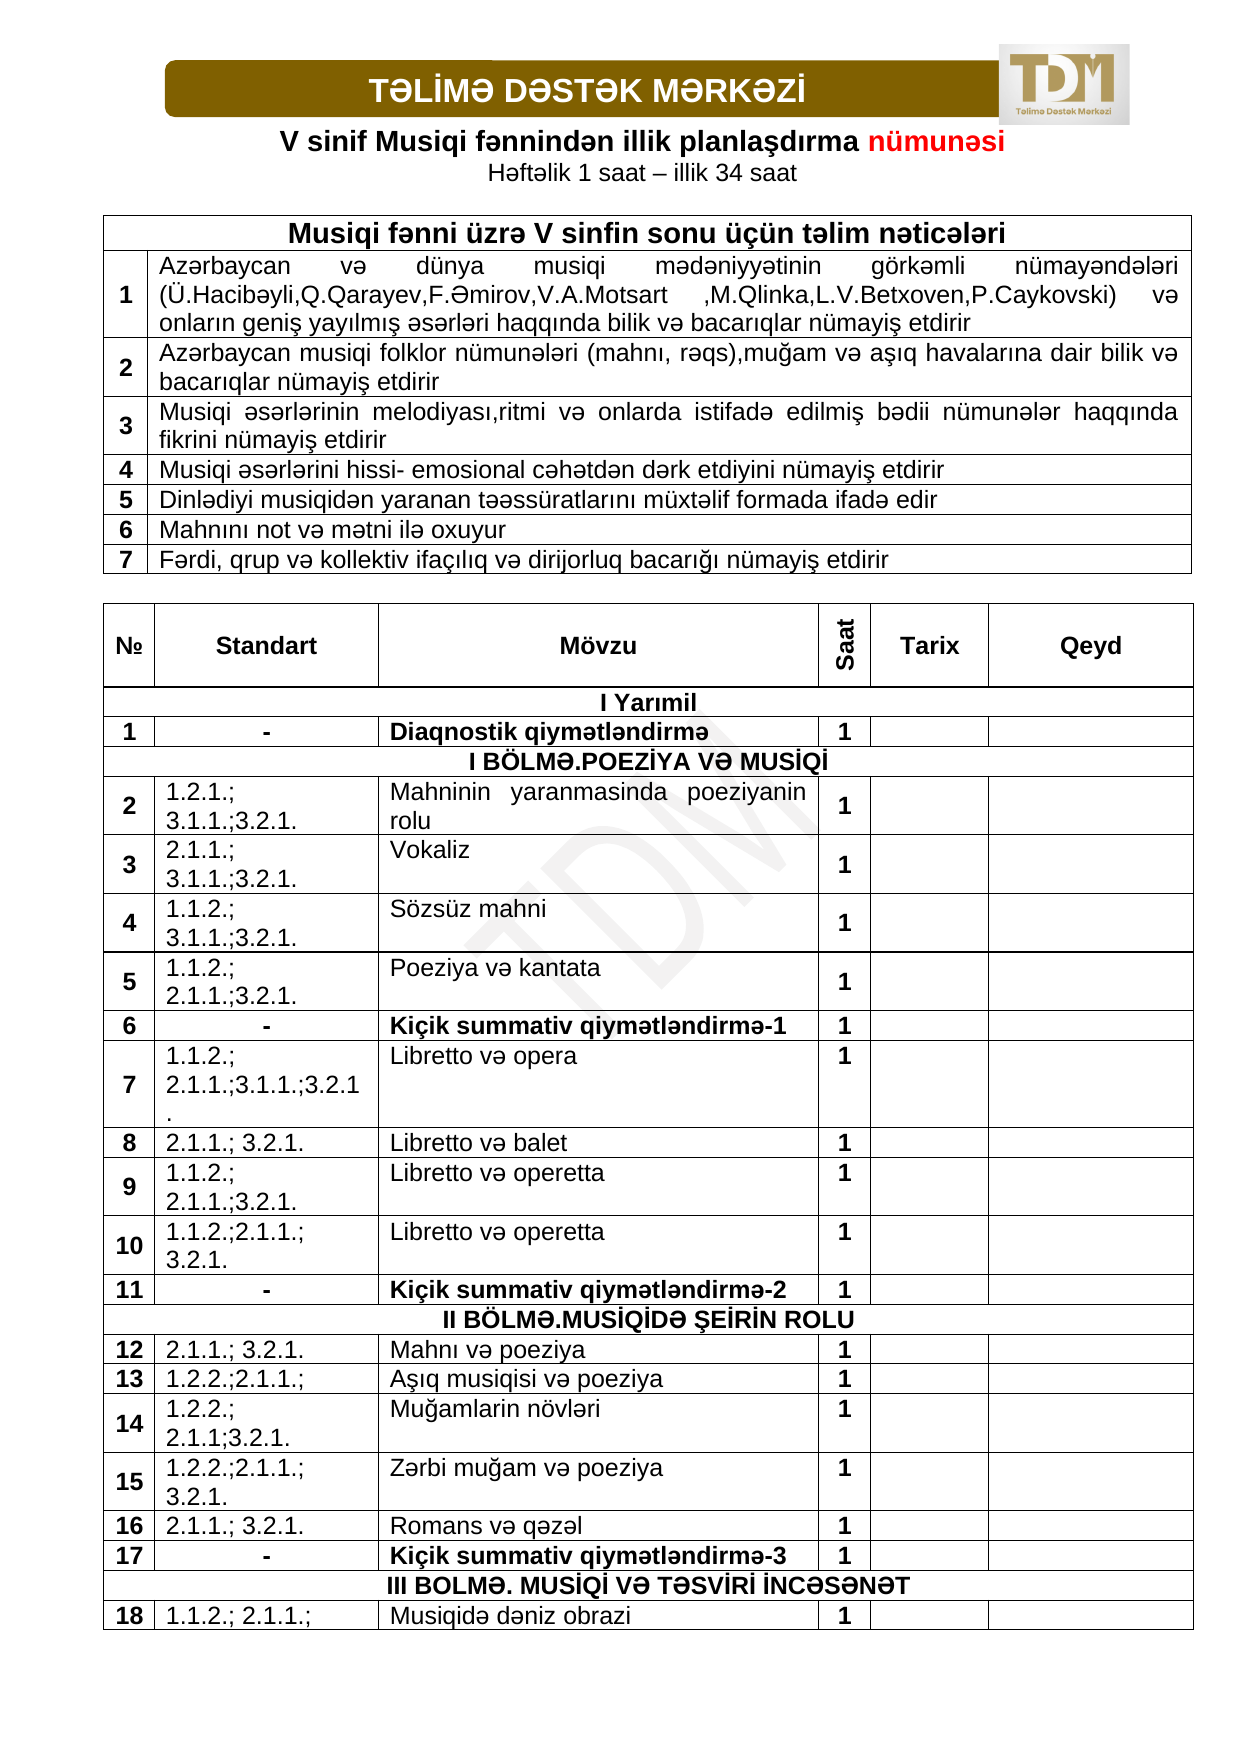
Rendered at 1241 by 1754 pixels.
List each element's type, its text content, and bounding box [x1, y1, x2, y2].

table_cell Musiqi əsərlərinin melodiyası,ritmi və onlarda istifadə edilmiş bədii nümunələr haqqında fikrini nümayiş etdirir [148, 397, 1191, 454]
table_cell 1 [819, 777, 870, 834]
table_cell Musiqi əsərlərini hissi- emosional cəhətdən dərk etdiyini nümayiş etdirir [148, 455, 1191, 484]
table_cell [989, 717, 1193, 746]
table_header Mövzu [379, 604, 818, 686]
table_cell 5 [104, 953, 154, 1010]
table_cell Libretto və operetta [379, 1158, 818, 1215]
table_cell Mahninin yaranmasinda poeziyanin rolu [379, 777, 818, 834]
table_cell 8 [104, 1128, 154, 1157]
table_cell 2.1.1.; 3.2.1. [155, 1335, 378, 1363]
table_cell Mahnını not və mətni ilə oxuyur [148, 515, 1191, 543]
table_cell Muğamlarin növləri [379, 1394, 818, 1452]
table_cell 3 [104, 835, 154, 893]
table_cell Diaqnostik qiymətləndirmə [379, 717, 818, 746]
table_cell [989, 1158, 1193, 1215]
text V sinif Musiqi fənnindən illik planlaşdırma nümunəsi [103, 124, 1181, 158]
table_cell [871, 1511, 988, 1540]
table_cell 15 [104, 1453, 154, 1510]
table_cell 1 [819, 1394, 870, 1452]
table_cell I Yarımil [104, 688, 1193, 716]
table_cell 7 [104, 1041, 154, 1127]
table_cell Kiçik summativ qiymətləndirmə-1 [379, 1011, 818, 1040]
table_cell 1 [819, 1041, 870, 1127]
table_cell 1 [819, 717, 870, 746]
table_cell [871, 894, 988, 951]
table_cell Poeziya və kantata [379, 953, 818, 1010]
table_cell [871, 1158, 988, 1215]
table_cell [989, 835, 1193, 893]
table_cell 1 [819, 1453, 870, 1510]
table_cell 1 [819, 1216, 870, 1274]
text Həftəlik 1 saat – illik 34 saat [103, 158, 1181, 186]
table_cell 1.1.2.; 2.1.1.;3.2.1. [155, 1158, 378, 1215]
table_cell [989, 1128, 1193, 1157]
table_cell 9 [104, 1158, 154, 1215]
table_cell [989, 894, 1193, 951]
table_cell 1 [104, 717, 154, 746]
table_cell 1 [104, 251, 147, 337]
table_cell 16 [104, 1511, 154, 1540]
table_cell 1.1.2.; 3.1.1.;3.2.1. [155, 894, 378, 951]
table_cell 1 [819, 953, 870, 1010]
table_cell Sözsüz mahni [379, 894, 818, 951]
table_cell [989, 953, 1193, 1010]
table_header № [104, 604, 154, 686]
table_cell 1 [819, 1011, 870, 1040]
table_cell 4 [104, 455, 147, 484]
table_cell 2 [104, 338, 147, 396]
table_cell 2.1.1.; 3.1.1.;3.2.1. [155, 835, 378, 893]
table_cell 6 [104, 515, 147, 543]
table_cell [989, 1216, 1193, 1274]
table_cell - [155, 1541, 378, 1570]
table_cell [871, 777, 988, 834]
table_cell Kiçik summativ qiymətləndirmə-2 [379, 1275, 818, 1304]
table_cell 3 [104, 397, 147, 454]
table_cell 5 [104, 485, 147, 514]
table_cell 1 [819, 1541, 870, 1570]
table_cell [871, 1011, 988, 1040]
table_cell 17 [104, 1541, 154, 1570]
table_header Musiqi fənni üzrə V sinfin sonu üçün təlim nəticələri [104, 216, 1191, 250]
table_cell 1 [819, 1364, 870, 1393]
table_cell [989, 1335, 1193, 1363]
table_cell [871, 717, 988, 746]
table_cell I BÖLMƏ.POEZİYA VƏ MUSİQİ [104, 747, 1193, 776]
table_cell 2 [104, 777, 154, 834]
table_cell 1 [819, 1335, 870, 1363]
table_cell [871, 1275, 988, 1304]
table_cell [989, 1453, 1193, 1510]
table_header Standart [155, 604, 378, 686]
table_cell [871, 1601, 988, 1629]
table_cell 1 [819, 1601, 870, 1629]
table_cell 1 [819, 894, 870, 951]
table_cell [871, 1541, 988, 1570]
table_cell Dinlədiyi musiqidən yaranan təəssüratlarını müxtəlif formada ifadə edir [148, 485, 1191, 514]
table_cell [871, 835, 988, 893]
table_cell - [155, 1011, 378, 1040]
table_cell 6 [104, 1011, 154, 1040]
table_cell 1.1.2.; 2.1.1.; [155, 1601, 378, 1629]
table_cell 18 [104, 1601, 154, 1629]
table_cell Aşıq musiqisi və poeziya [379, 1364, 818, 1393]
table_cell Azərbaycan musiqi folklor nümunələri (mahnı, rəqs),muğam və aşıq havalarına dair bilik və bacarıqlar nümayiş etdirir [148, 338, 1191, 396]
table_cell 1.2.2.;2.1.1.; [155, 1364, 378, 1393]
table_cell 1 [819, 1128, 870, 1157]
table_cell Romans və qəzəl [379, 1511, 818, 1540]
table_cell [871, 1364, 988, 1393]
table_cell 1.2.1.; 3.1.1.;3.2.1. [155, 777, 378, 834]
table_cell [989, 1394, 1193, 1452]
table_cell 1.1.2.; 2.1.1.;3.2.1. [155, 953, 378, 1010]
table_cell 1.2.2.;2.1.1.; 3.2.1. [155, 1453, 378, 1510]
table_cell Libretto və opera [379, 1041, 818, 1127]
table_cell [989, 1011, 1193, 1040]
table_cell Musiqidə dəniz obrazi [379, 1601, 818, 1629]
table_cell 4 [104, 894, 154, 951]
table_cell 10 [104, 1216, 154, 1274]
table_cell 1.1.2.; 2.1.1.;3.1.1.;3.2.1. [155, 1041, 378, 1127]
table_cell Zərbi muğam və poeziya [379, 1453, 818, 1510]
table_cell [989, 1041, 1193, 1127]
table_cell 11 [104, 1275, 154, 1304]
table_cell [871, 1128, 988, 1157]
table_cell Vokaliz [379, 835, 818, 893]
table_cell 1 [819, 835, 870, 893]
table_cell 2.1.1.; 3.2.1. [155, 1128, 378, 1157]
table_cell - [155, 1275, 378, 1304]
table_header Saat [819, 604, 870, 686]
table_cell 1.1.2.;2.1.1.; 3.2.1. [155, 1216, 378, 1274]
table_cell 12 [104, 1335, 154, 1363]
table_cell [871, 1216, 988, 1274]
table_header Tarix [871, 604, 988, 686]
table_cell [989, 1511, 1193, 1540]
table_cell [989, 1275, 1193, 1304]
table_cell III BOLMƏ. MUSİQİ VƏ TƏSVİRİ İNCƏSƏNƏT [104, 1571, 1193, 1599]
table_cell 1.2.2.; 2.1.1;3.2.1. [155, 1394, 378, 1452]
table_cell 2.1.1.; 3.2.1. [155, 1511, 378, 1540]
table_cell Kiçik summativ qiymətləndirmə-3 [379, 1541, 818, 1570]
table_cell Fərdi, qrup və kollektiv ifaçılıq və dirijorluq bacarığı nümayiş etdirir [148, 545, 1191, 573]
table_cell [871, 1041, 988, 1127]
table_cell Azərbaycan və dünya musiqi mədəniyyətinin görkəmli nümayəndələri (Ü.Hacibəyli,Q.Qarayev,F.Əmirov,V.A.Motsart ,M.Qlinka,L.V.Betxoven,P.Caykovski) və onların geniş yayılmış əsərləri haqqında bilik və bacarıqlar nümayiş etdirir [148, 251, 1191, 337]
table_cell [989, 1601, 1193, 1629]
table_cell Libretto və balet [379, 1128, 818, 1157]
table_cell 7 [104, 545, 147, 573]
table_cell [989, 777, 1193, 834]
table_cell [989, 1541, 1193, 1570]
table_cell [871, 1335, 988, 1363]
table_cell Libretto və operetta [379, 1216, 818, 1274]
table_cell Mahnı və poeziya [379, 1335, 818, 1363]
table_cell [871, 1394, 988, 1452]
table_cell 1 [819, 1511, 870, 1540]
table_cell [871, 1453, 988, 1510]
table_cell - [155, 717, 378, 746]
table_cell 1 [819, 1158, 870, 1215]
table_cell 13 [104, 1364, 154, 1393]
table_cell 1 [819, 1275, 870, 1304]
table_header Qeyd [989, 604, 1193, 686]
table_cell II BÖLMƏ.MUSİQİDƏ ŞEİRİN ROLU [104, 1305, 1193, 1333]
table_cell 14 [104, 1394, 154, 1452]
table_cell [871, 953, 988, 1010]
table_cell [989, 1364, 1193, 1393]
